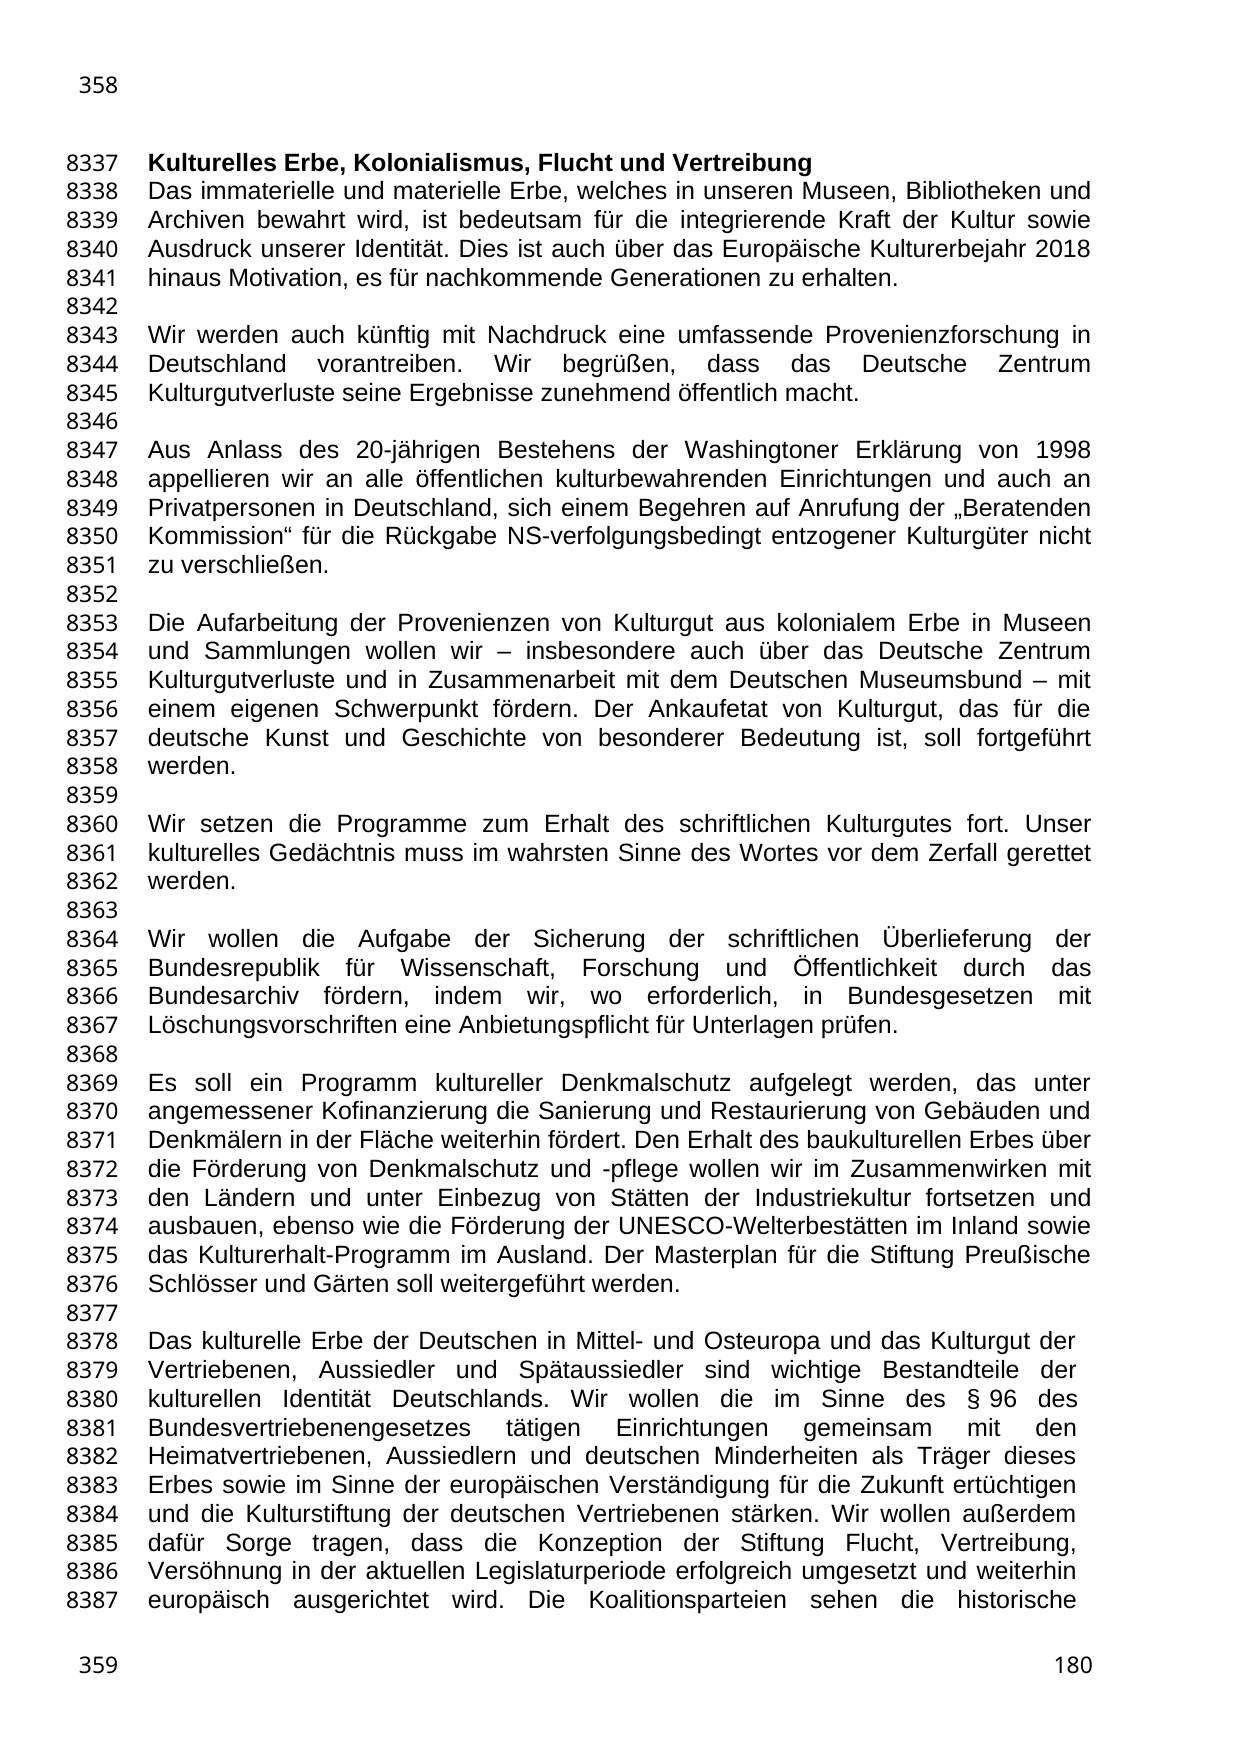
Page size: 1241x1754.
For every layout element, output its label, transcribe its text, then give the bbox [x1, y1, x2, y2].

text Wir werden auch künftig mit Nachdruck eine umfassende Provenienzforschung in Deutschland vorantreiben. Wir begrüßen, dass das Deutsche Zentrum Kulturgutverluste seine Ergebnisse zunehmend öffentlich macht. [148, 320, 1093, 406]
text Das immaterielle und materielle Erbe, welches in unseren Museen, Bibliotheken und Archiven bewahrt wird, ist bedeutsam für die integrierende Kraft der Kultur sowie Ausdruck unserer Identität. Dies ist auch über das Europäische Kulturerbejahr 2018 hinaus Motivation, es für nachkommende Generationen zu erhalten. [148, 176, 1093, 291]
subtitle Kulturelles Erbe, Kolonialismus, Flucht und Vertreibung [148, 148, 1093, 176]
text Wir wollen die Aufgabe der Sicherung der schriftlichen Überlieferung der Bundesrepublik für Wissenschaft, Forschung und Öffentlichkeit durch das Bundesarchiv fördern, indem wir, wo erforderlich, in Bundesgesetzen mit Löschungsvorschriften eine Anbietungspflicht für Unterlagen prüfen. [148, 924, 1093, 1039]
text Aus Anlass des 20-jährigen Bestehens der Washingtoner Erklärung von 1998 appellieren wir an alle öffentlichen kulturbewahrenden Einrichtungen und auch an Privatpersonen in Deutschland, sich einem Begehren auf Anrufung der „Beratenden Kommission“ für die Rückgabe NS-verfolgungsbedingt entzogener Kulturgüter nicht zu verschließen. [148, 435, 1093, 579]
text Es soll ein Programm kultureller Denkmalschutz aufgelegt werden, das unter angemessener Kofinanzierung die Sanierung und Restaurierung von Gebäuden und Denkmälern in der Fläche weiterhin fördert. Den Erhalt des baukulturellen Erbes über die Förderung von Denkmalschutz und -pflege wollen wir im Zusammenwirken mit den Ländern und unter Einbezug von Stätten der Industriekultur fortsetzen und ausbauen, ebenso wie die Förderung der UNESCO-Welterbestätten im Inland sowie das Kulturerhalt-Programm im Ausland. Der Masterplan für die Stiftung Preußische Schlösser und Gärten soll weitergeführt werden. [148, 1068, 1093, 1298]
text Die Aufarbeitung der Provenienzen von Kulturgut aus kolonialem Erbe in Museen und Sammlungen wollen wir – insbesondere auch über das Deutsche Zentrum Kulturgutverluste und in Zusammenarbeit mit dem Deutschen Museumsbund – mit einem eigenen Schwerpunkt fördern. Der Ankaufetat von Kulturgut, das für die deutsche Kunst und Geschichte von besonderer Bedeutung ist, soll fortgeführt werden. [148, 608, 1093, 780]
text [148, 1326, 1078, 1614]
text Wir setzen die Programme zum Erhalt des schriftlichen Kulturgutes fort. Unser kulturelles Gedächtnis muss im wahrsten Sinne des Wortes vor dem Zerfall gerettet werden. [148, 809, 1093, 895]
